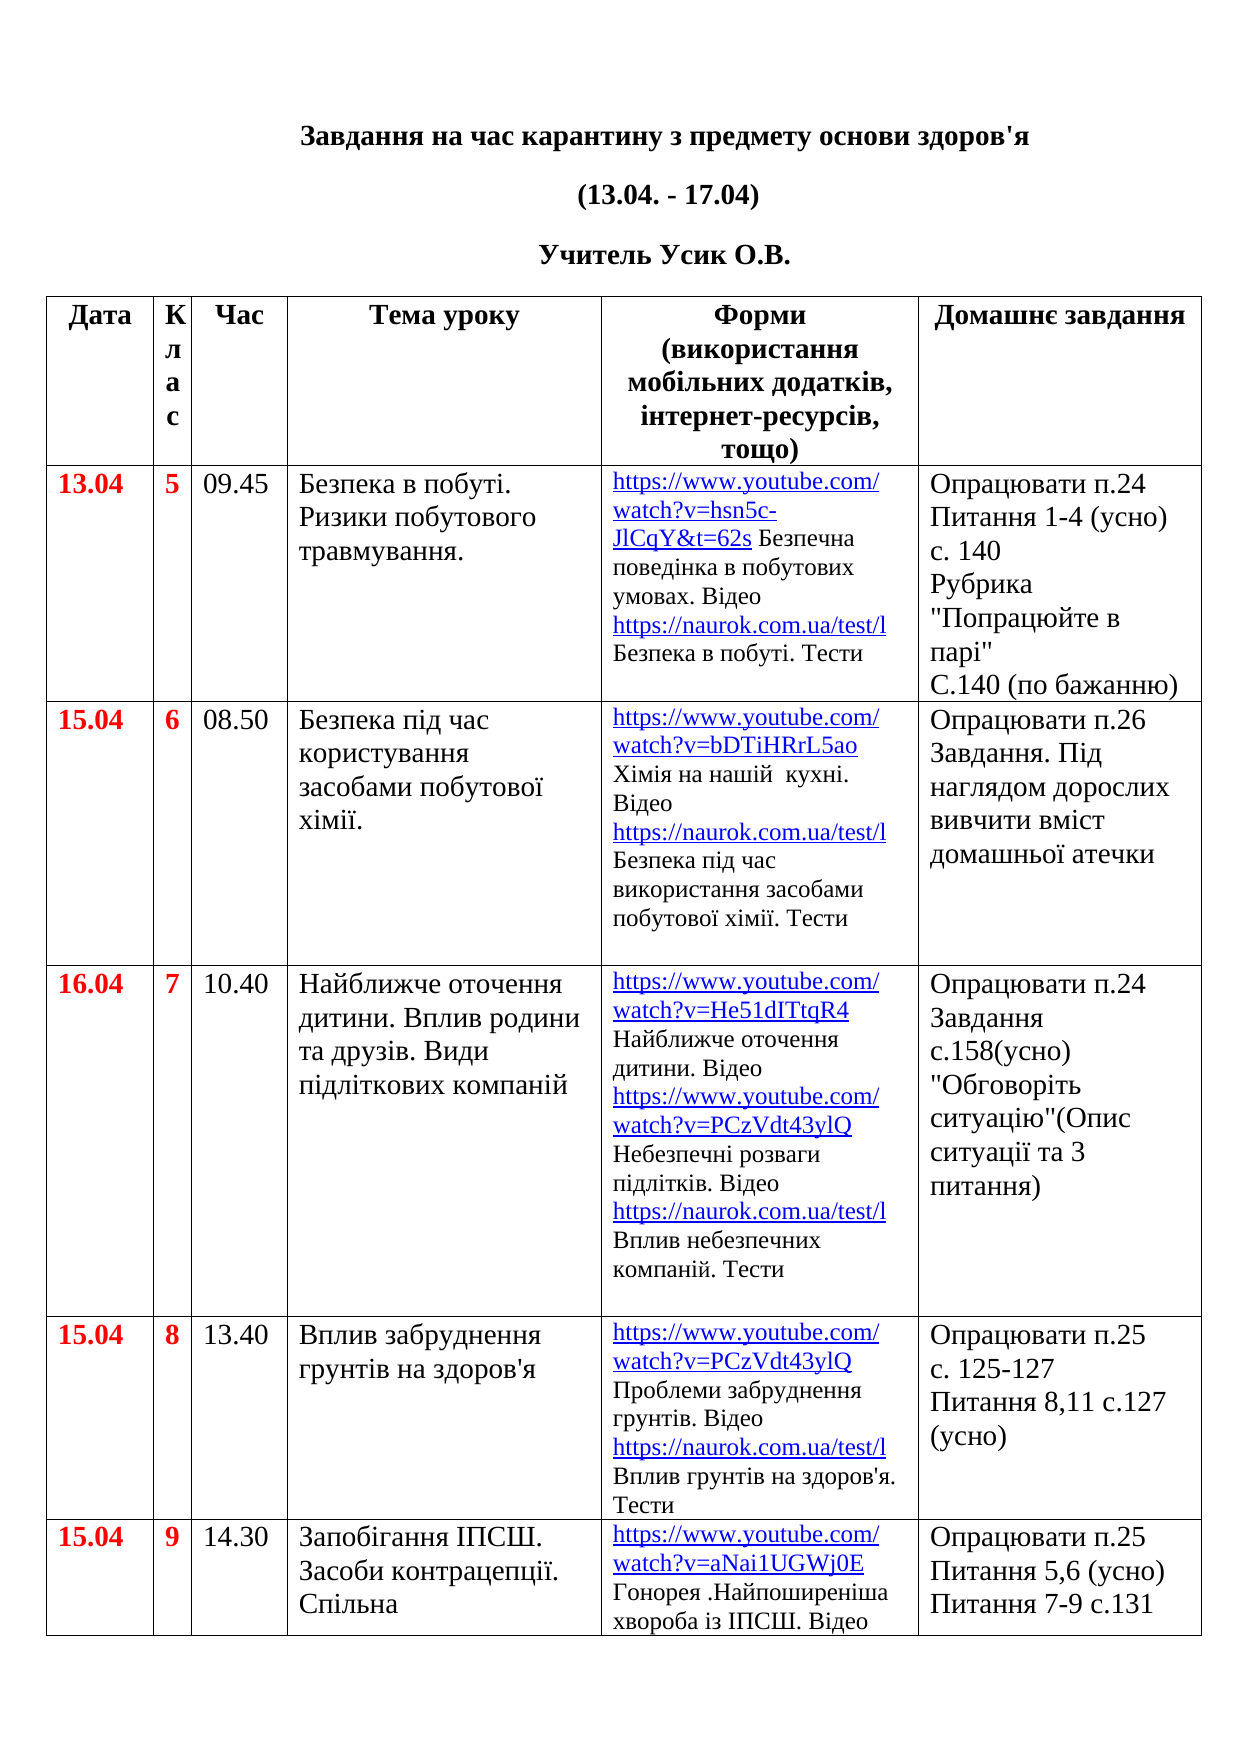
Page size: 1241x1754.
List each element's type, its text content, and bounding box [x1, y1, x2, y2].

table_cell https://www.youtube.com/watch?v=PCzVdt43ylQ Проблеми забруднення грунтів. Відео https://naurok.com.ua/test/l Вплив грунтів на здоров'я. Тести [602, 1317, 918, 1518]
table_cell 9 [154, 1520, 191, 1635]
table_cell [919, 1520, 1201, 1635]
text (13.04. - 17.04) [177, 177, 1152, 211]
table_cell 14.30 [192, 1520, 287, 1635]
table_cell https://www.youtube.com/watch?v=hsn5c-JlCqY&t=62s Безпечна поведінка в побутових умовах. Відео https://naurok.com.ua/test/l Безпека в побуті. Тести [602, 466, 918, 701]
table_cell Опрацювати п.25 с. 125-127 Питання 8,11 с.127 (усно) [919, 1317, 1201, 1518]
table_cell 5 [154, 466, 191, 701]
table_cell Вплив забруднення грунтів на здоров'я [288, 1317, 601, 1518]
table_cell 08.50 [192, 702, 287, 965]
table_cell Опрацювати п.26 Завдання. Під наглядом дорослих вивчити вміст домашньої атечки [919, 702, 1201, 965]
table_cell 6 [154, 702, 191, 965]
table_cell 13.04 [47, 466, 153, 701]
table_cell 7 [154, 966, 191, 1316]
text Завдання на час карантину з предмету основи здоров'я [177, 118, 1152, 152]
table_cell 15.04 [47, 702, 153, 965]
table_header Час [192, 297, 287, 465]
table_cell Безпека в побуті. Ризики побутового травмування. [288, 466, 601, 701]
text Учитель Усик О.В. [177, 237, 1152, 270]
table_cell 13.40 [192, 1317, 287, 1518]
table_cell https://www.youtube.com/watch?v=bDTiHRrL5ao Хімія на нашій кухні. Відео https://naurok.com.ua/test/l Безпека під час використання засобами побутової хімії. Тести [602, 702, 918, 965]
table_cell Опрацювати п.24 Питання 1-4 (усно) с. 140 Рубрика "Попрацюйте в парі" С.140 (по бажанню) [919, 466, 1201, 701]
table_cell Безпека під час користування засобами побутової хімії. [288, 702, 601, 965]
table_cell Опрацювати п.24 Завдання с.158(усно) "Обговоріть ситуацію"(Опис ситуації та 3 питання) [919, 966, 1201, 1316]
table_cell 15.04 [47, 1317, 153, 1518]
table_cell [602, 1520, 918, 1635]
table_header Дата [47, 297, 153, 465]
table_cell 09.45 [192, 466, 287, 701]
table_cell Найближче оточення дитини. Вплив родини та друзів. Види підліткових компаній [288, 966, 601, 1316]
table_header Тема уроку [288, 297, 601, 465]
table_cell https://www.youtube.com/watch?v=He51dITtqR4 Найближче оточення дитини. Відео https://www.youtube.com/watch?v=PCzVdt43ylQ Небезпечні розваги підлітків. Відео https://naurok.com.ua/test/l Вплив небезпечних компаній. Тести [602, 966, 918, 1316]
table_cell 16.04 [47, 966, 153, 1316]
table_cell 8 [154, 1317, 191, 1518]
table_header Клас [154, 297, 191, 465]
table_header Форми (використання мобільних додатків, інтернет-ресурсів, тощо) [602, 297, 918, 465]
table_header Домашнє завдання [919, 297, 1201, 465]
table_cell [288, 1520, 601, 1635]
table_cell 15.04 [47, 1520, 153, 1635]
table_cell 10.40 [192, 966, 287, 1316]
